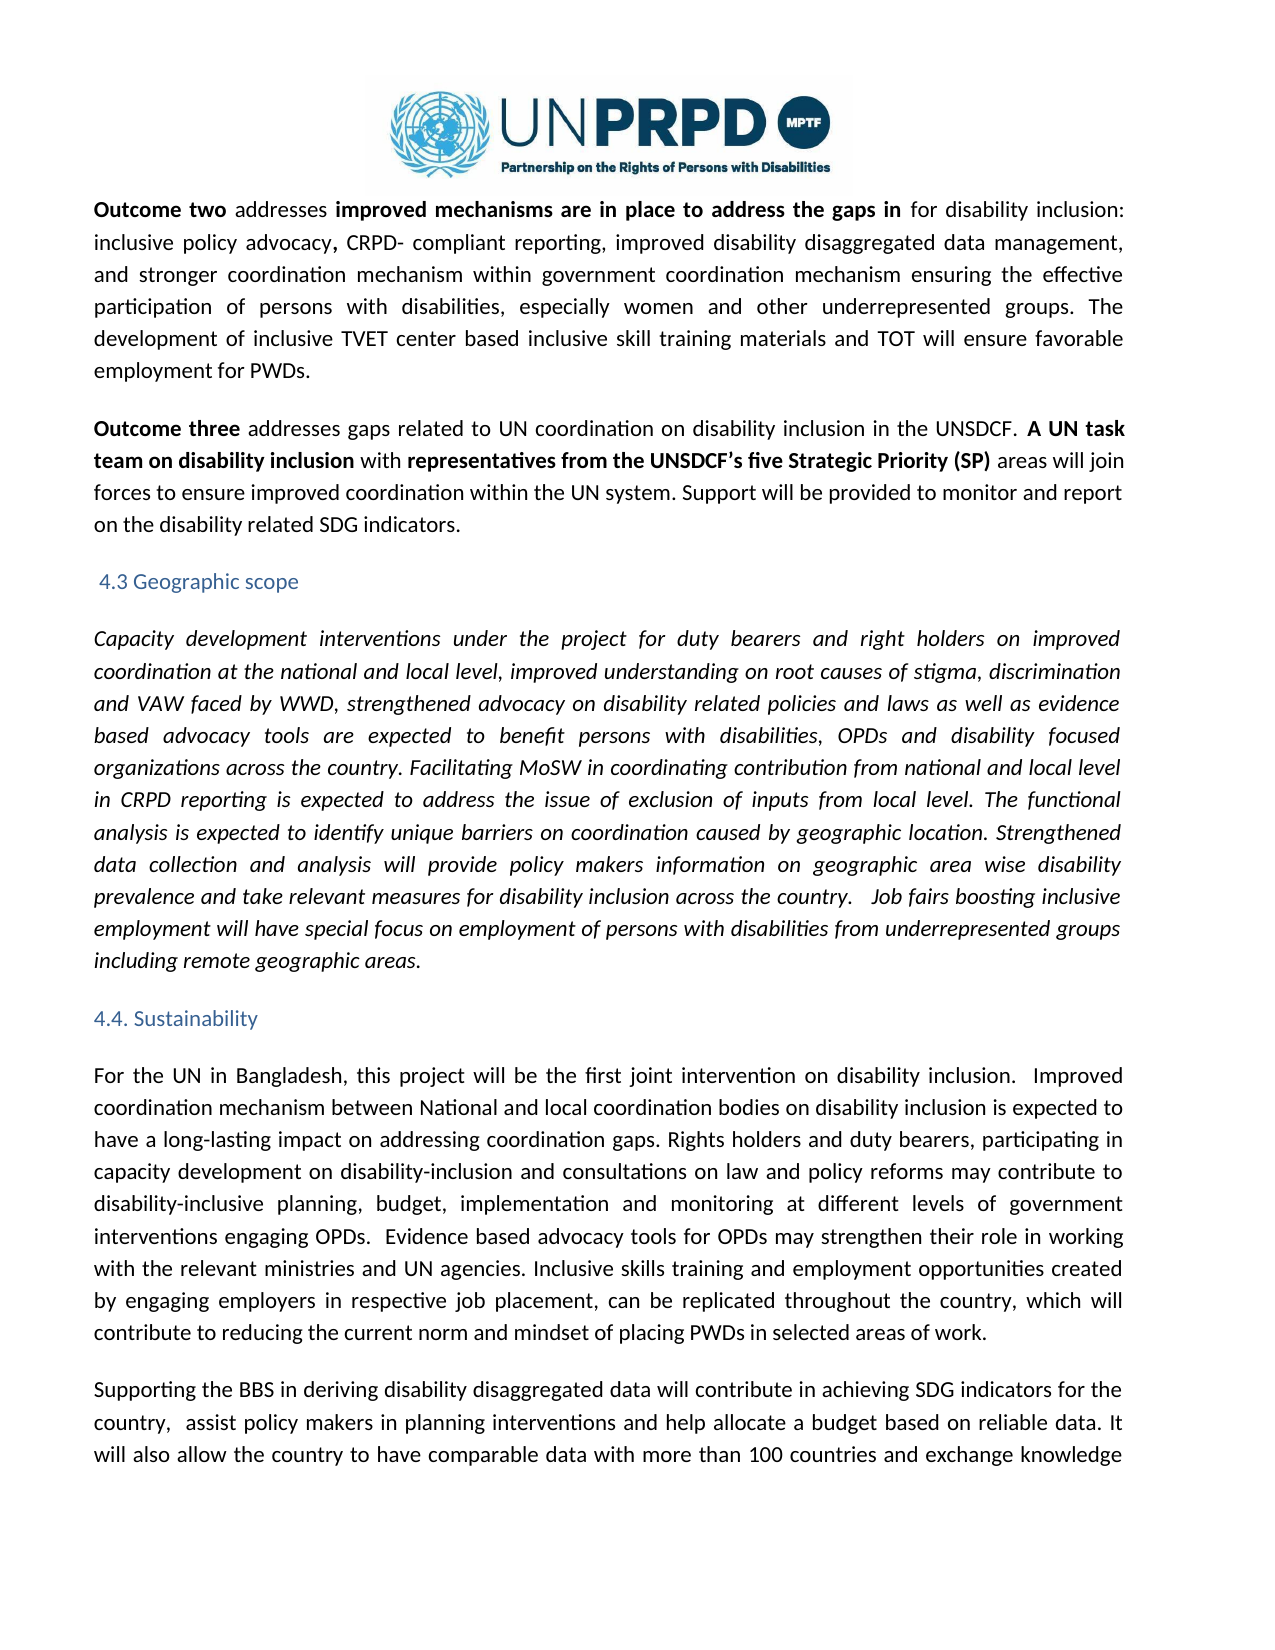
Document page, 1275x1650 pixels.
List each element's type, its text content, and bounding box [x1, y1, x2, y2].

text Outcome three addresses gaps related to UN coordination on disability inclusion in the UNSDCF. A UN task team on disability inclusion with representatives from the UNSDCF’s five Strategic Priority (SP) areas will join forces to ensure improved coordination within the UN system. Support will be provided to monitor and report on the disability related SDG indicators. [94, 414, 1125, 538]
text 4.3 Geographic scope [94, 567, 1125, 595]
text Capacity development interventions under the project for duty bearers and right holders on improved coordination at the national and local level, improved understanding on root causes of stigma, discrimination and VAW faced by WWD, strengthened advocacy on disability related policies and laws as well as evidence based advocacy tools are expected to benefit persons with disabilities, OPDs and disability focused organizations across the country. Facilitating MoSW in coordinating contribution from national and local level in CRPD reporting is expected to address the issue of exclusion of inputs from local level. The functional analysis is expected to identify unique barriers on coordination caused by geographic location. Strengthened data collection and analysis will provide policy makers information on geographic area wise disability prevalence and take relevant measures for disability inclusion across the country. Job fairs boosting inclusive employment will have special focus on employment of persons with disabilities from underrepresented groups including remote geographic areas. [94, 624, 1125, 974]
text Outcome two addresses improved mechanisms are in place to address the gaps in for disability inclusion: inclusive policy advocacy, CRPD- compliant reporting, improved disability disaggregated data management, and stronger coordination mechanism within government coordination mechanism ensuring the effective participation of persons with disabilities, especially women and other underrepresented groups. The development of inclusive TVET center based inclusive skill training materials and TOT will ensure favorable employment for PWDs. [94, 196, 1125, 384]
picture [365, 75, 854, 196]
text 4.4. Sustainability [94, 1004, 1125, 1032]
text For the UN in Bangladesh, this project will be the first joint intervention on disability inclusion. Improved coordination mechanism between National and local coordination bodies on disability inclusion is expected to have a long-lasting impact on addressing coordination gaps. Rights holders and duty bearers, participating in capacity development on disability-inclusion and consultations on law and policy reforms may contribute to disability-inclusive planning, budget, implementation and monitoring at different levels of government interventions engaging OPDs. Evidence based advocacy tools for OPDs may strengthen their role in working with the relevant ministries and UN agencies. Inclusive skills training and employment opportunities created by engaging employers in respective job placement, can be replicated throughout the country, which will contribute to reducing the current norm and mindset of placing PWDs in selected areas of work. [94, 1061, 1125, 1346]
